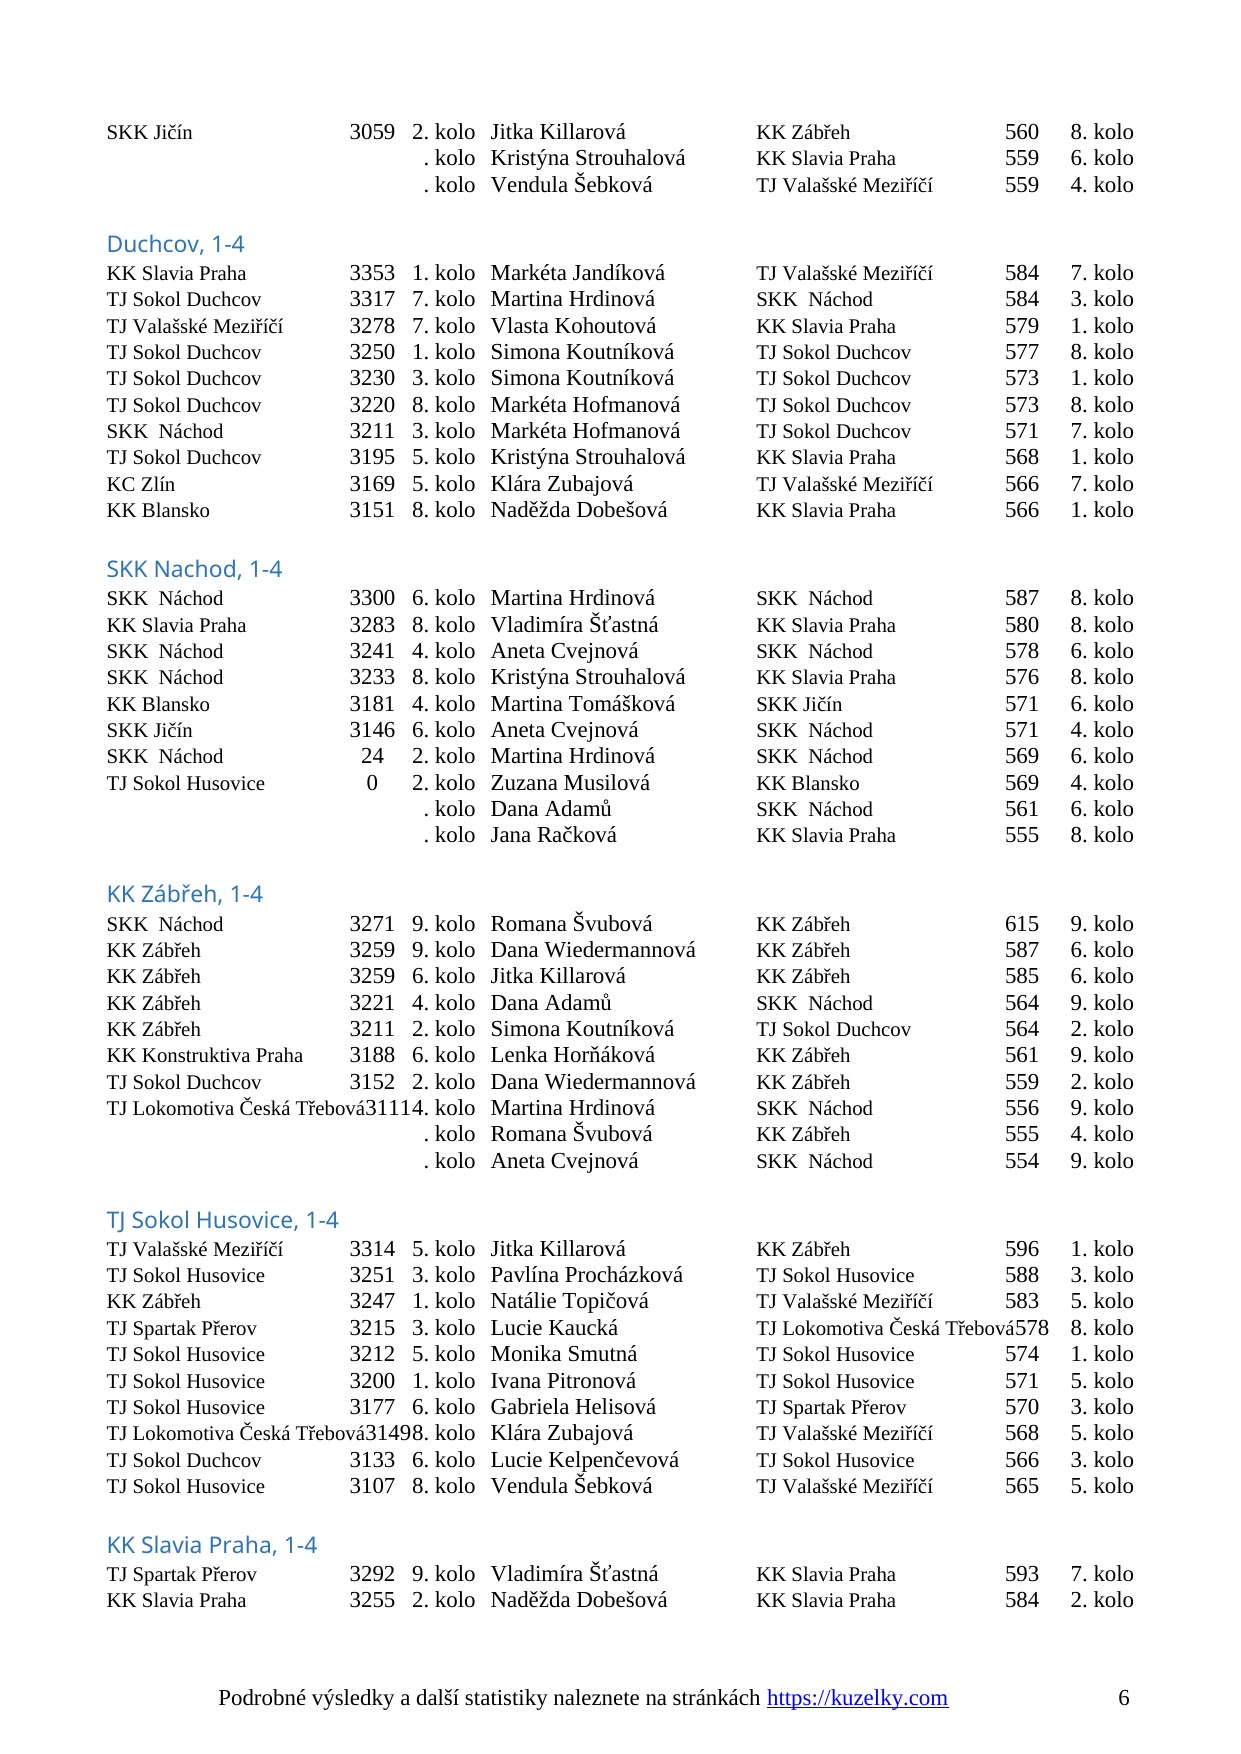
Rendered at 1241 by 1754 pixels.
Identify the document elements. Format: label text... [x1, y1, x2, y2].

text . kolo Jana Račková KK Slavia Praha 555 8. kolo [106, 821, 1134, 848]
text TJ Lokomotiva Česká Třebová 3149 8. kolo Klára Zubajová TJ Valašské Meziříčí 568 5. kolo [106, 1419, 1134, 1446]
subtitle SKK Nachod, 1-4 [106, 553, 1134, 584]
text KK Zábřeh 3259 9. kolo Dana Wiedermannová KK Zábřeh 587 6. kolo [106, 936, 1134, 962]
text SKK Náchod 3300 6. kolo Martina Hrdinová SKK Náchod 587 8. kolo [106, 584, 1134, 611]
text . kolo Aneta Cvejnová SKK Náchod 554 9. kolo [106, 1147, 1134, 1173]
text TJ Sokol Duchcov 3133 6. kolo Lucie Kelpenčevová TJ Sokol Husovice 566 3. kolo [106, 1446, 1134, 1472]
subtitle KK Slavia Praha, 1-4 [106, 1529, 1134, 1560]
text TJ Sokol Husovice 0 2. kolo Zuzana Musilová KK Blansko 569 4. kolo [106, 769, 1134, 795]
text TJ Valašské Meziříčí 3278 7. kolo Vlasta Kohoutová KK Slavia Praha 579 1. kolo [106, 312, 1134, 338]
text TJ Valašské Meziříčí 3314 5. kolo Jitka Killarová KK Zábřeh 596 1. kolo [106, 1235, 1134, 1261]
text TJ Lokomotiva Česká Třebová 3111 4. kolo Martina Hrdinová SKK Náchod 556 9. kolo [106, 1094, 1134, 1120]
text SKK Jičín 3146 6. kolo Aneta Cvejnová SKK Náchod 571 4. kolo [106, 716, 1134, 742]
text TJ Sokol Husovice 3107 8. kolo Vendula Šebková TJ Valašské Meziříčí 565 5. kolo [106, 1472, 1134, 1498]
text KK Zábřeh 3259 6. kolo Jitka Killarová KK Zábřeh 585 6. kolo [106, 962, 1134, 989]
text KC Zlín 3169 5. kolo Klára Zubajová TJ Valašské Meziříčí 566 7. kolo [106, 470, 1134, 496]
subtitle KK Zábřeh, 1-4 [106, 878, 1134, 909]
text SKK Jičín 3059 2. kolo Jitka Killarová KK Zábřeh 560 8. kolo [106, 118, 1134, 144]
text KK Zábřeh 3211 2. kolo Simona Koutníková TJ Sokol Duchcov 564 2. kolo [106, 1015, 1134, 1041]
text . kolo Vendula Šebková TJ Valašské Meziříčí 559 4. kolo [106, 171, 1134, 197]
subtitle Duchcov, 1-4 [106, 228, 1134, 259]
text TJ Sokol Duchcov 3250 1. kolo Simona Koutníková TJ Sokol Duchcov 577 8. kolo [106, 338, 1134, 364]
text KK Slavia Praha 3283 8. kolo Vladimíra Šťastná KK Slavia Praha 580 8. kolo [106, 611, 1134, 637]
text TJ Sokol Husovice 3200 1. kolo Ivana Pitronová TJ Sokol Husovice 571 5. kolo [106, 1367, 1134, 1393]
text TJ Sokol Duchcov 3195 5. kolo Kristýna Strouhalová KK Slavia Praha 568 1. kolo [106, 443, 1134, 470]
text SKK Náchod 3271 9. kolo Romana Švubová KK Zábřeh 615 9. kolo [106, 909, 1134, 936]
text KK Blansko 3181 4. kolo Martina Tomášková SKK Jičín 571 6. kolo [106, 690, 1134, 716]
text SKK Náchod 3211 3. kolo Markéta Hofmanová TJ Sokol Duchcov 571 7. kolo [106, 417, 1134, 443]
text KK Konstruktiva Praha 3188 6. kolo Lenka Horňáková KK Zábřeh 561 9. kolo [106, 1041, 1134, 1068]
text TJ Sokol Duchcov 3152 2. kolo Dana Wiedermannová KK Zábřeh 559 2. kolo [106, 1068, 1134, 1094]
text TJ Sokol Husovice 3251 3. kolo Pavlína Procházková TJ Sokol Husovice 588 3. kolo [106, 1261, 1134, 1288]
subtitle TJ Sokol Husovice, 1-4 [106, 1204, 1134, 1235]
text KK Blansko 3151 8. kolo Naděžda Dobešová KK Slavia Praha 566 1. kolo [106, 496, 1134, 522]
text KK Zábřeh 3221 4. kolo Dana Adamů SKK Náchod 564 9. kolo [106, 989, 1134, 1015]
text . kolo Romana Švubová KK Zábřeh 555 4. kolo [106, 1120, 1134, 1147]
text . kolo Kristýna Strouhalová KK Slavia Praha 559 6. kolo [106, 144, 1134, 171]
text SKK Náchod 24 2. kolo Martina Hrdinová SKK Náchod 569 6. kolo [106, 742, 1134, 769]
text SKK Náchod 3233 8. kolo Kristýna Strouhalová KK Slavia Praha 576 8. kolo [106, 663, 1134, 690]
text KK Slavia Praha 3353 1. kolo Markéta Jandíková TJ Valašské Meziříčí 584 7. kolo [106, 259, 1134, 285]
text TJ Spartak Přerov 3292 9. kolo Vladimíra Šťastná KK Slavia Praha 593 7. kolo [106, 1560, 1134, 1587]
text KK Zábřeh 3247 1. kolo Natálie Topičová TJ Valašské Meziříčí 583 5. kolo [106, 1288, 1134, 1314]
text TJ Sokol Duchcov 3220 8. kolo Markéta Hofmanová TJ Sokol Duchcov 573 8. kolo [106, 391, 1134, 417]
text TJ Sokol Husovice 3212 5. kolo Monika Smutná TJ Sokol Husovice 574 1. kolo [106, 1340, 1134, 1367]
text KK Slavia Praha 3255 2. kolo Naděžda Dobešová KK Slavia Praha 584 2. kolo [106, 1587, 1134, 1613]
text TJ Sokol Husovice 3177 6. kolo Gabriela Helisová TJ Spartak Přerov 570 3. kolo [106, 1393, 1134, 1419]
text TJ Sokol Duchcov 3230 3. kolo Simona Koutníková TJ Sokol Duchcov 573 1. kolo [106, 364, 1134, 391]
text TJ Spartak Přerov 3215 3. kolo Lucie Kaucká TJ Lokomotiva Česká Třebová 578 8. kolo [106, 1314, 1134, 1340]
text TJ Sokol Duchcov 3317 7. kolo Martina Hrdinová SKK Náchod 584 3. kolo [106, 285, 1134, 312]
text SKK Náchod 3241 4. kolo Aneta Cvejnová SKK Náchod 578 6. kolo [106, 637, 1134, 663]
text . kolo Dana Adamů SKK Náchod 561 6. kolo [106, 795, 1134, 821]
